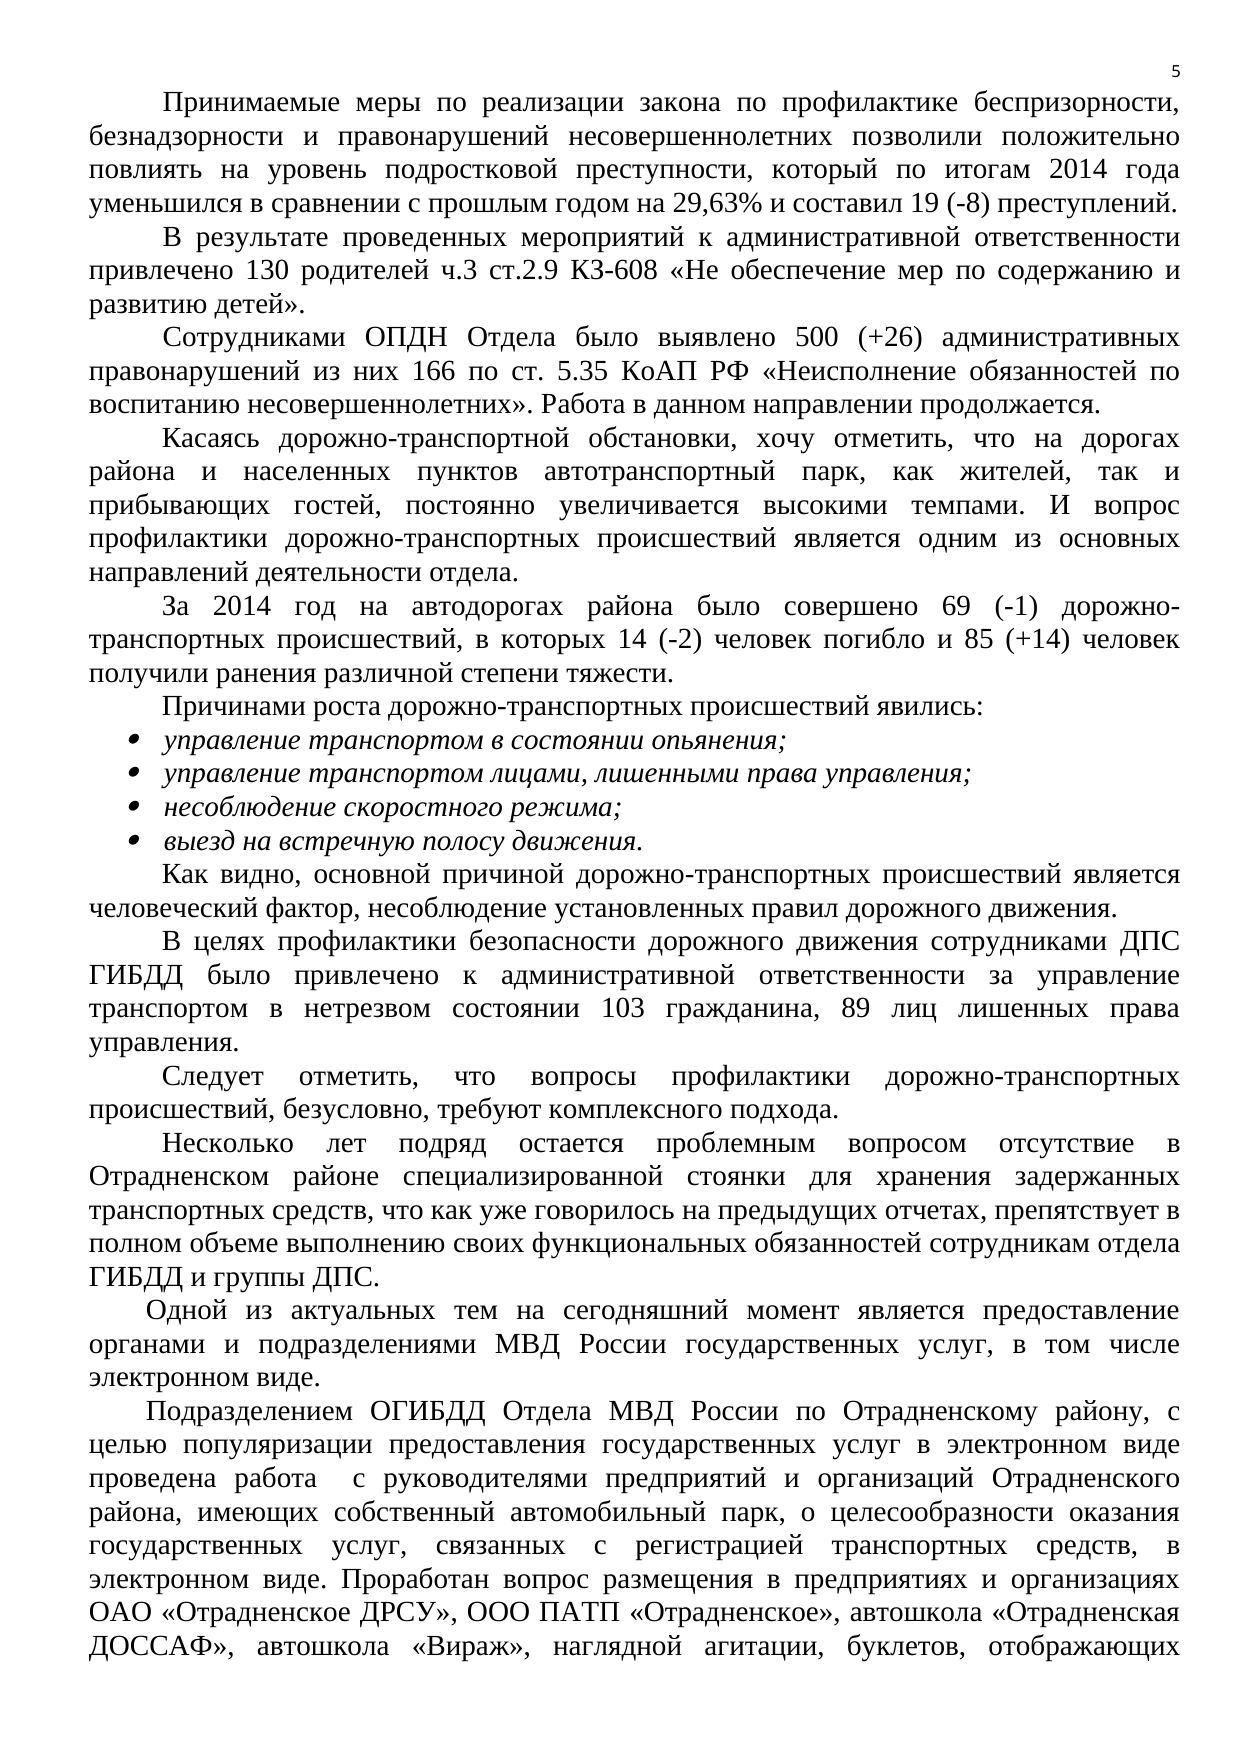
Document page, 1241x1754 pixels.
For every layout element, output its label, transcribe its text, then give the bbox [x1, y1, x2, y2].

text В целях профилактики безопасности дорожного движения сотрудниками ДПС ГИБДД было привлечено к административной ответственности за управление транспортом в нетрезвом состоянии 103 гражданина, 89 лиц лишенных права управления. [89, 923, 1181, 1058]
text Одной из актуальных тем на сегодняшний момент является предоставление органами и подразделениями МВД России государственных услуг, в том числе электронном виде. [89, 1292, 1181, 1393]
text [89, 1393, 1181, 1661]
list несоблюдение скоростного режима; [126, 789, 1181, 823]
list управление транспортом в состоянии опьянения; [126, 722, 1181, 756]
list В результате проведенных мероприятий к административной ответственности привлечено 130 родителей ч.3 ст.2.9 КЗ-608 «Не обеспечение мер по содержанию и развитию детей». [89, 219, 1181, 319]
text Причинами роста дорожно-транспортных происшествий явились: [89, 688, 1181, 722]
text Следует отметить, что вопросы профилактики дорожно-транспортных происшествий, безусловно, требуют комплексного подхода. [89, 1058, 1181, 1125]
text Касаясь дорожно-транспортной обстановки, хочу отметить, что на дорогах района и населенных пунктов автотранспортный парк, как жителей, так и прибывающих гостей, постоянно увеличивается высокими темпами. И вопрос профилактики дорожно-транспортных происшествий является одним из основных направлений деятельности отдела. [89, 420, 1181, 588]
list управление транспортом лицами, лишенными права управления; [126, 756, 1181, 789]
text За 2014 год на автодорогах района было совершено 69 (-1) дорожно-транспортных происшествий, в которых 14 (-2) человек погибло и 85 (+14) человек получили ранения различной степени тяжести. [89, 588, 1181, 688]
text Принимаемые меры по реализации закона по профилактике беспризорности, безнадзорности и правонарушений несовершеннолетних позволили положительно повлиять на уровень подростковой преступности, который по итогам 2014 года уменьшился в сравнении с прошлым годом на 29,63% и составил 19 (-8) преступлений. [89, 84, 1181, 219]
text Несколько лет подряд остается проблемным вопросом отсутствие в Отрадненском районе специализированной стоянки для хранения задержанных транспортных средств, что как уже говорилось на предыдущих отчетах, препятствует в полном объеме выполнению своих функциональных обязанностей сотрудникам отдела ГИБДД и группы ДПС. [89, 1125, 1181, 1292]
text Сотрудниками ОПДН Отдела было выявлено 500 (+26) административных правонарушений из них 166 по ст. 5.35 КоАП РФ «Неисполнение обязанностей по воспитанию несовершеннолетних». Работа в данном направлении продолжается. [89, 319, 1181, 420]
list выезд на встречную полосу движения. [126, 823, 1181, 856]
text Как видно, основной причиной дорожно-транспортных происшествий является человеческий фактор, несоблюдение установленных правил дорожного движения. [89, 856, 1181, 923]
